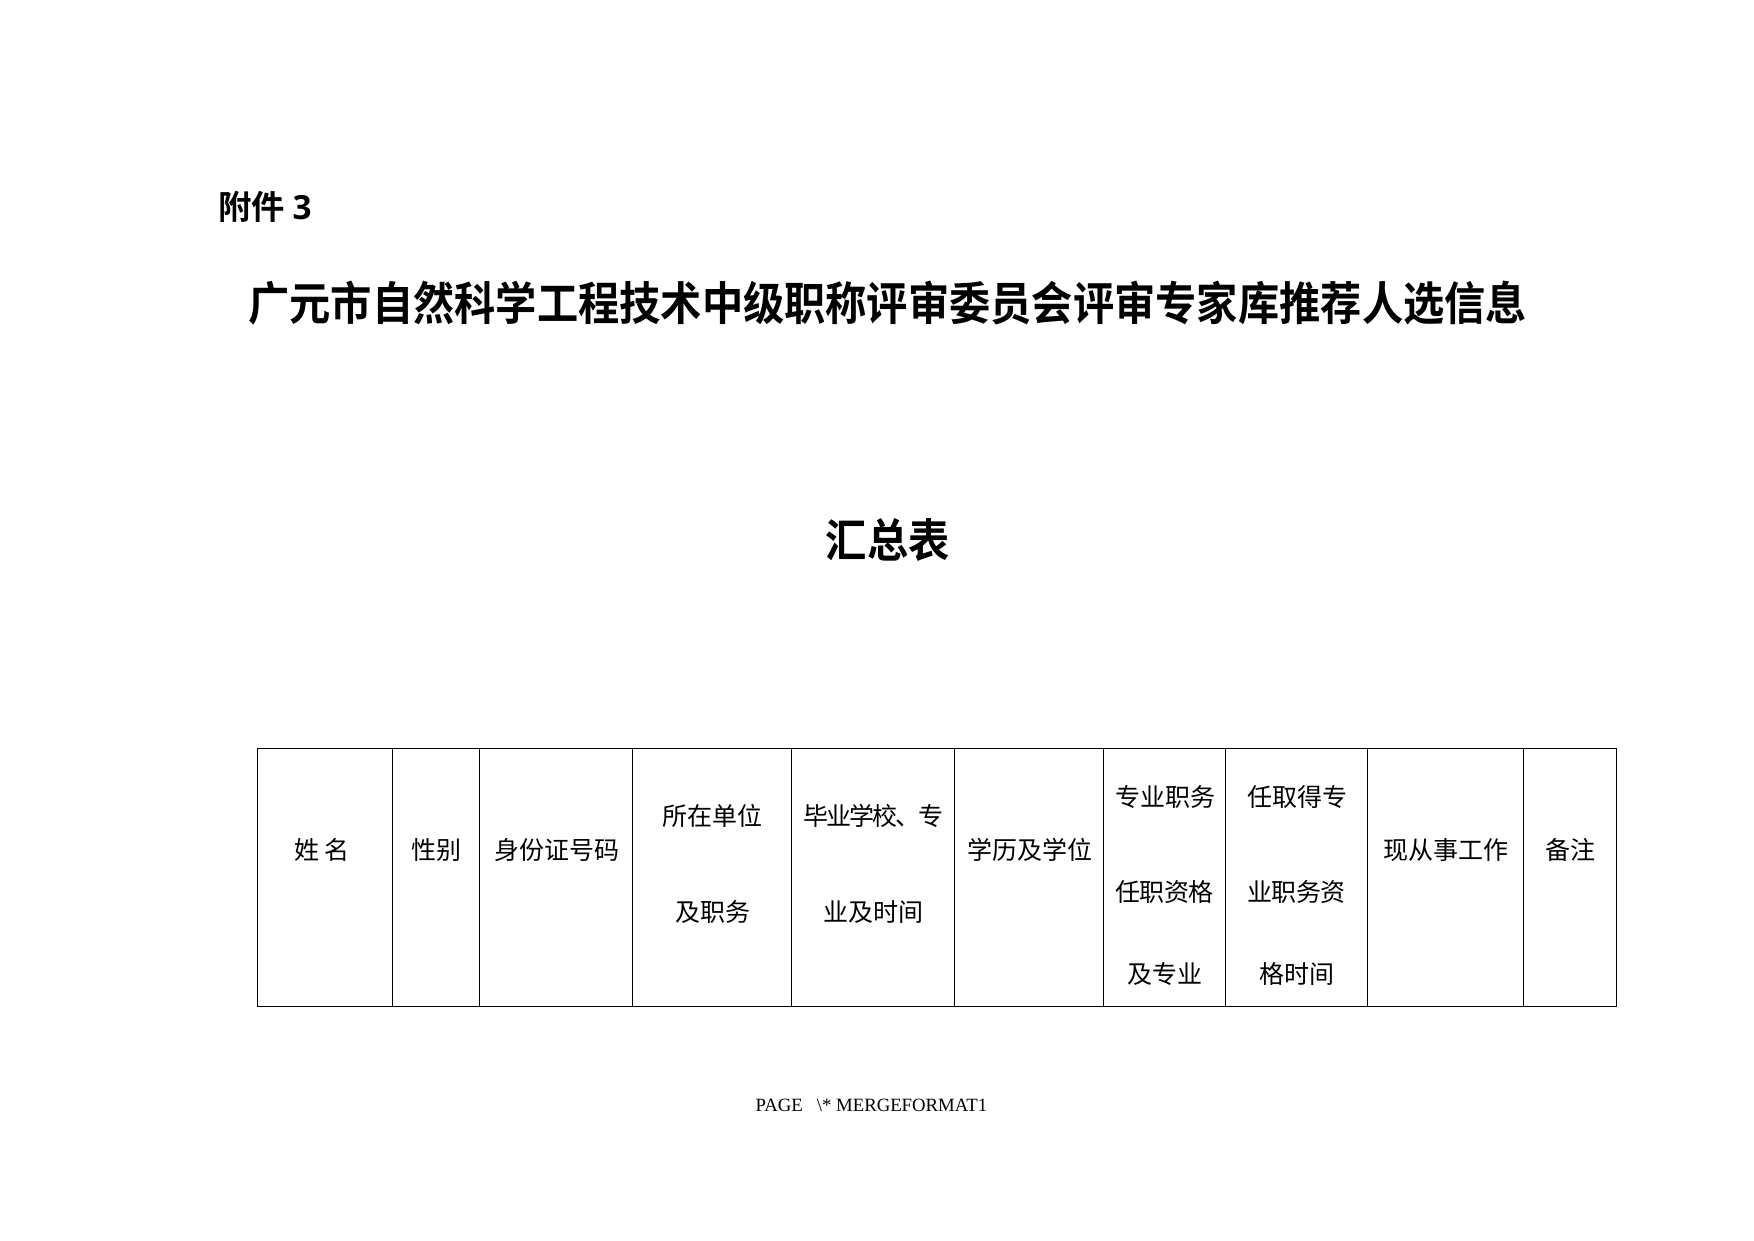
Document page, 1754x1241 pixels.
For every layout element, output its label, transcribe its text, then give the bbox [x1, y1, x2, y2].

table_header 备注 [1524, 749, 1616, 1006]
table_header 性别 [393, 749, 479, 1006]
table_header 专业职务任职资格 及专业 [1104, 749, 1225, 1006]
table_header 毕业学校、专业及时间 [792, 749, 954, 1006]
table_header 身份证号码 [480, 749, 632, 1006]
table_header 任取得专业职务资 格时间 [1226, 749, 1367, 1006]
table_header 现从事工作 [1368, 749, 1523, 1006]
table_header 学历及学位 [955, 749, 1103, 1006]
subtitle 广元市自然科学工程技术中级职称评审委员会评审专家库推荐人选信息汇总表 [239, 251, 1535, 587]
table_header 所在单位及职务 [633, 749, 791, 1006]
text 附件 3 [218, 172, 1535, 238]
table_header 姓 名 [258, 749, 392, 1006]
